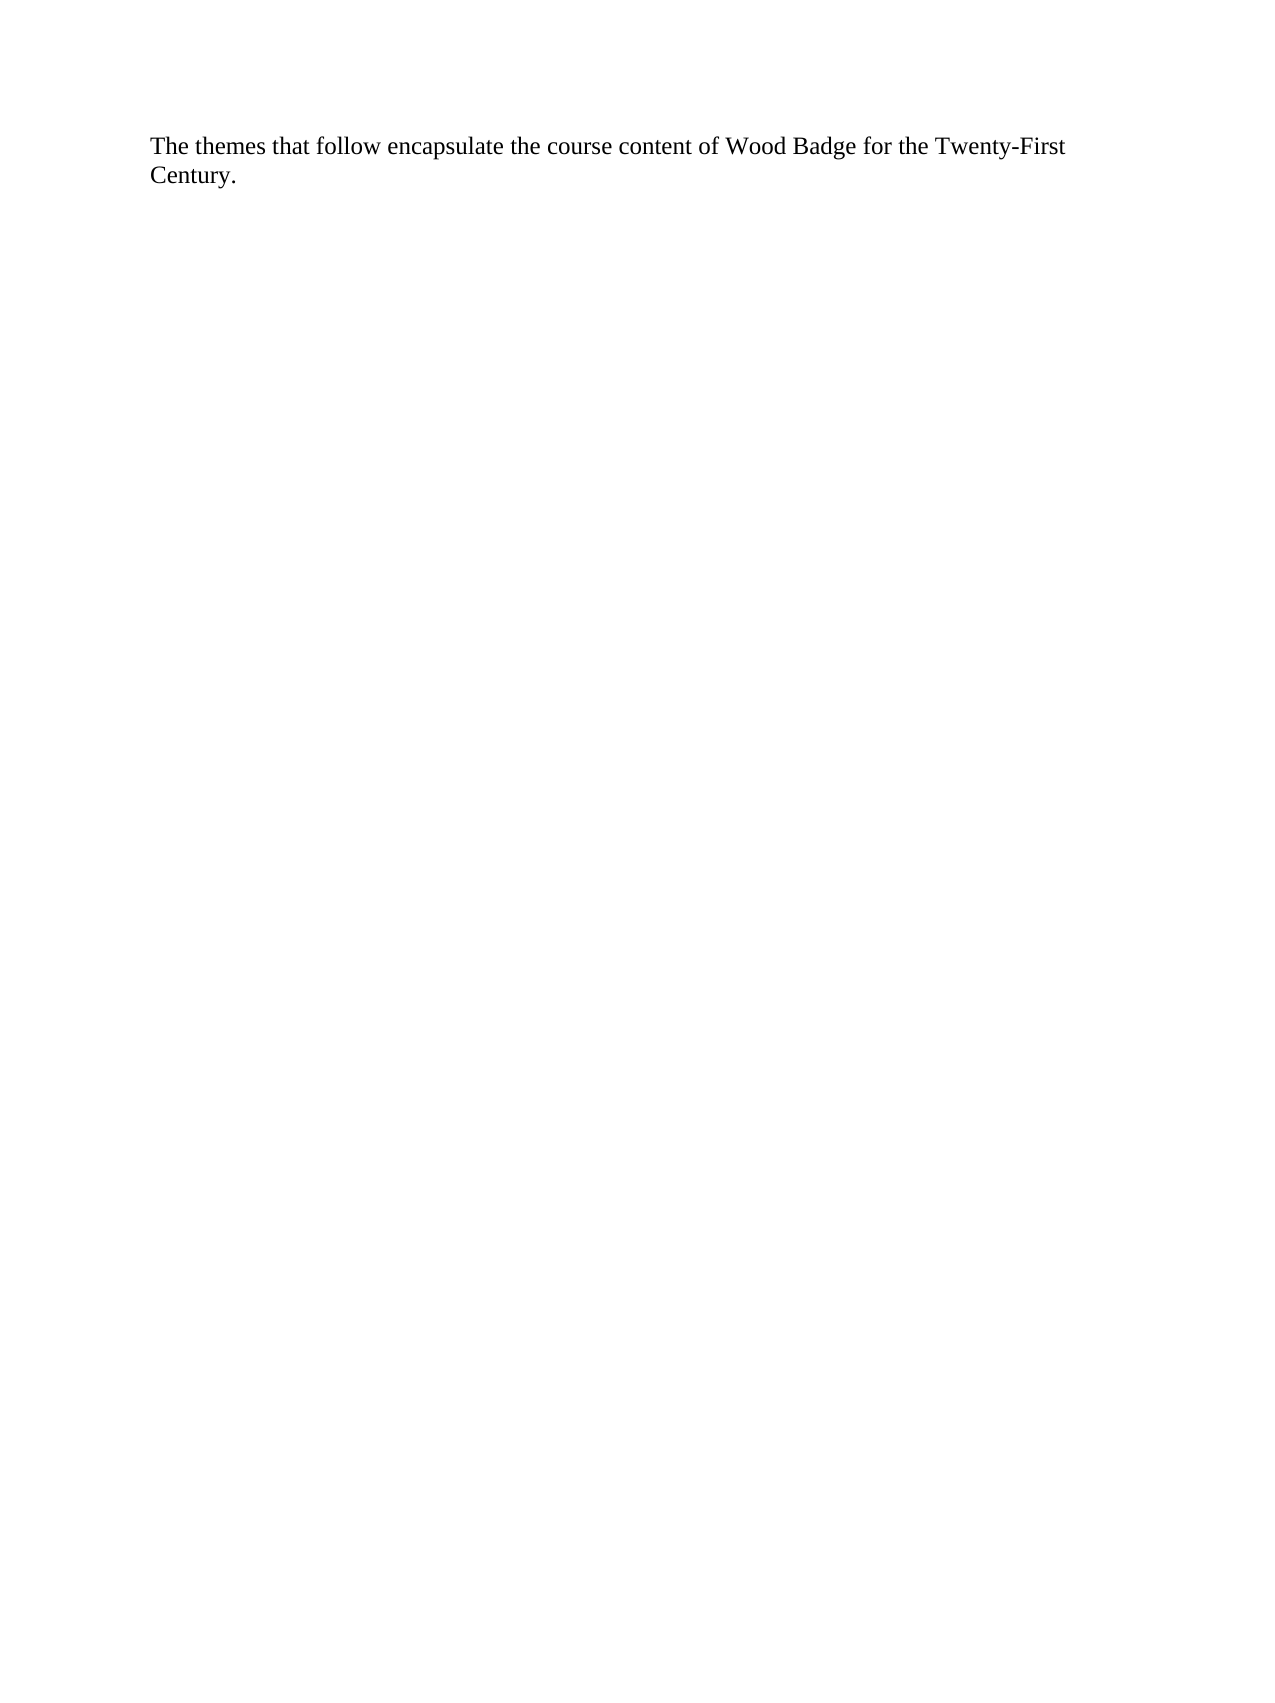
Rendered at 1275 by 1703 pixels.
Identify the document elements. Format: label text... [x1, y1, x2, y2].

text The themes that follow encapsulate the course content of Wood Badge for the Twenty-First Century. [150, 131, 1125, 189]
